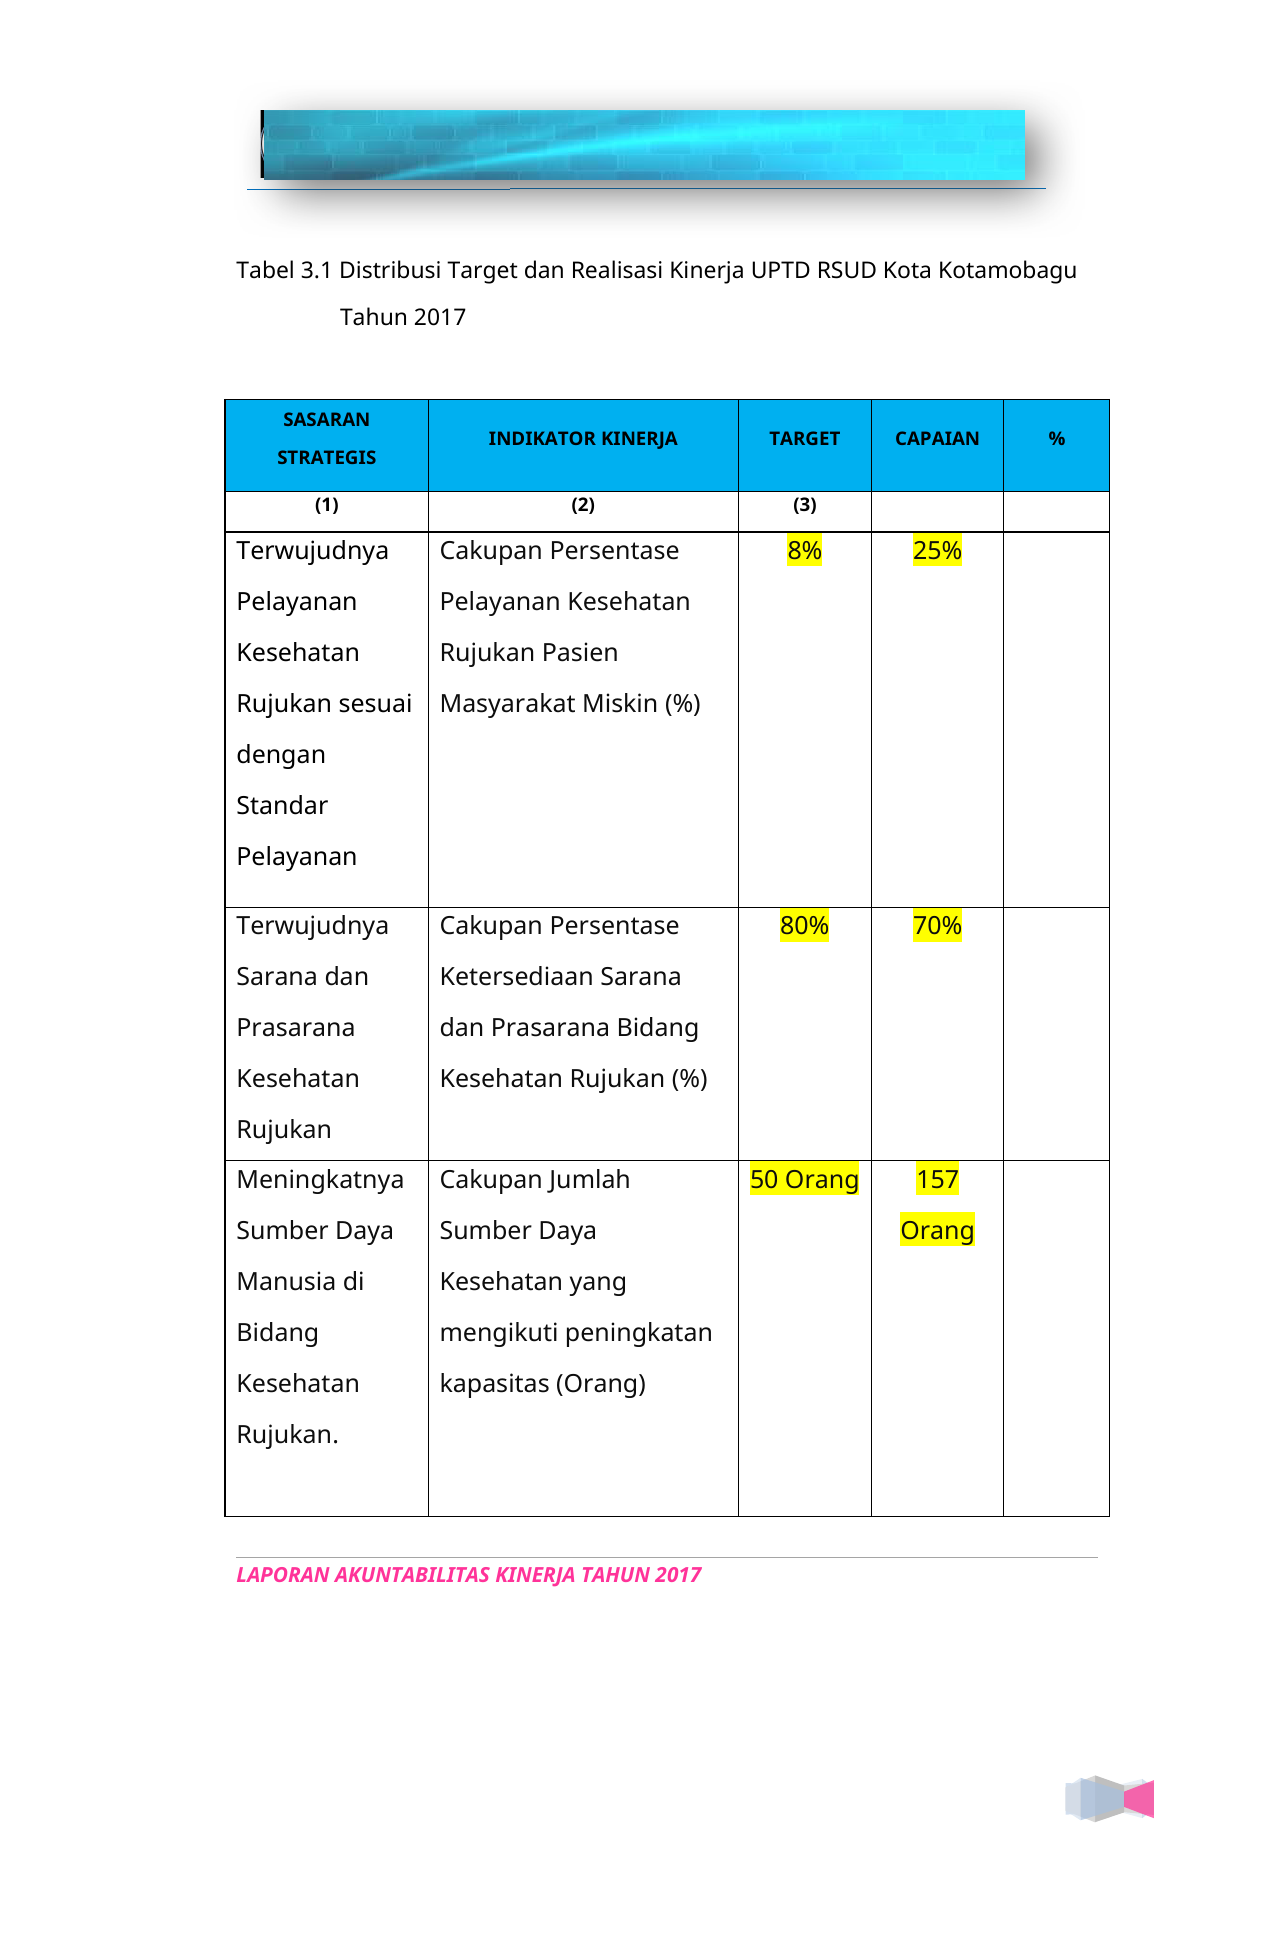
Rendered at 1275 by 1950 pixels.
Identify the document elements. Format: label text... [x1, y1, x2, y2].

table_cell Cakupan Jumlah Sumber Daya Kesehatan yang mengikuti peningkatan kapasitas (Orang) [429, 1161, 738, 1516]
table_cell (1) [226, 492, 428, 531]
text Tahun 2017 [340, 301, 1098, 332]
table_header SASARAN STRATEGIS [226, 400, 428, 491]
table_header % [1004, 400, 1109, 491]
text Tabel 3.1 Distribusi Target dan Realisasi Kinerja UPTD RSUD Kota Kotamobagu [236, 254, 1098, 285]
table_cell Meningkatnya Sumber Daya Manusia di Bidang Kesehatan Rujukan. [226, 1161, 428, 1516]
table_cell 50 Orang [739, 1161, 871, 1516]
table_cell 80% [739, 908, 871, 1160]
table_cell (2) [429, 492, 738, 531]
table_header INDIKATOR KINERJA [429, 400, 738, 491]
table_header TARGET [739, 400, 871, 491]
picture [264, 110, 1025, 180]
table_header CAPAIAN [872, 400, 1003, 491]
table_cell 8% [739, 533, 871, 907]
table_cell 70% [872, 908, 1003, 1160]
table_cell Cakupan Persentase Ketersediaan Sarana dan Prasarana Bidang Kesehatan Rujukan (%) [429, 908, 738, 1160]
table_cell 157 Orang [872, 1161, 1003, 1516]
table_cell [1004, 492, 1109, 531]
table_cell [1004, 533, 1109, 907]
table_cell [872, 492, 1003, 531]
table_cell (3) [739, 492, 871, 531]
table_cell [1004, 1161, 1109, 1516]
table_cell 25% [872, 533, 1003, 907]
table_cell Cakupan Persentase Pelayanan Kesehatan Rujukan Pasien Masyarakat Miskin (%) [429, 533, 738, 907]
table_cell Terwujudnya Pelayanan Kesehatan Rujukan sesuai dengan Standar Pelayanan [226, 533, 428, 907]
table_cell Terwujudnya Sarana dan Prasarana Kesehatan Rujukan [226, 908, 428, 1160]
table_cell [1004, 908, 1109, 1160]
